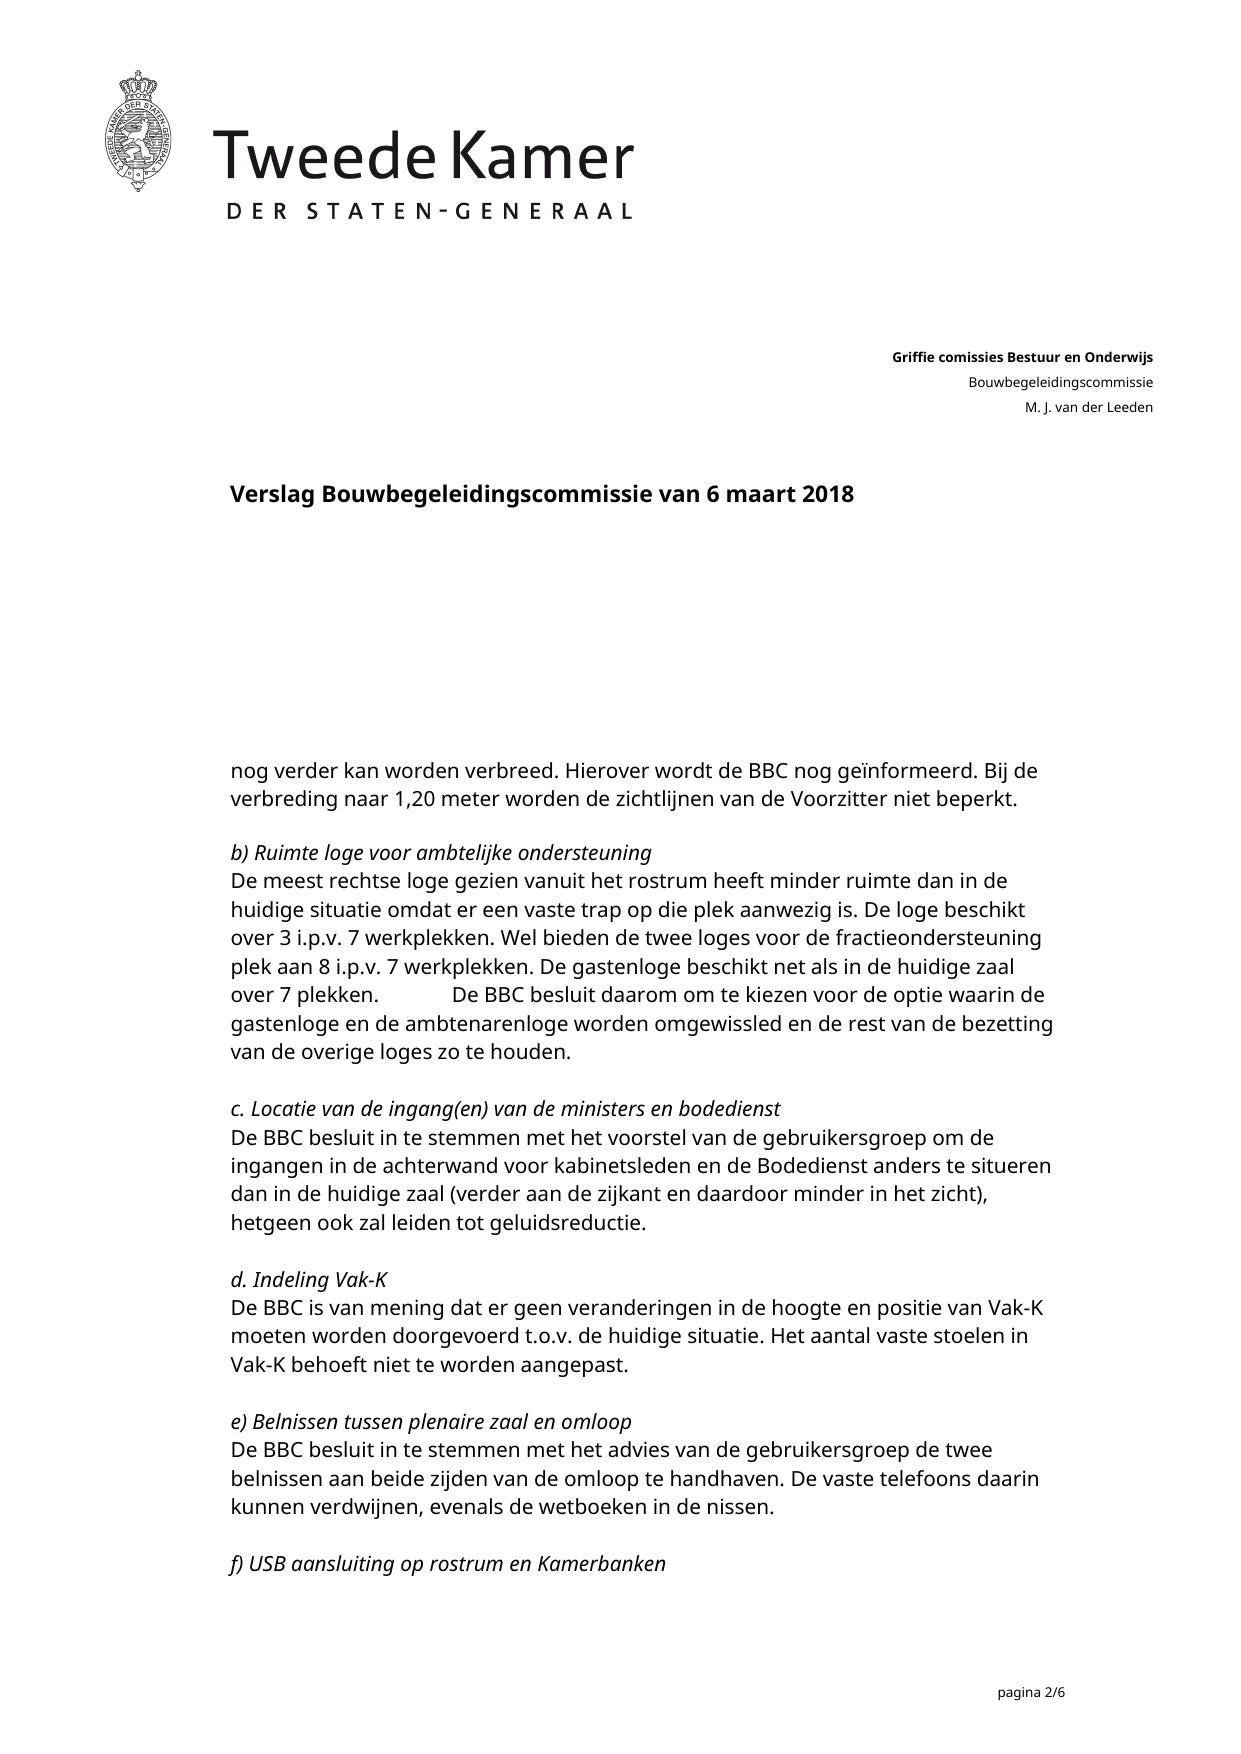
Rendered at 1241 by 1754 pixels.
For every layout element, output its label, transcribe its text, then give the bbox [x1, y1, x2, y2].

text c. Locatie van de ingang(en) van de ministers en bodedienst De BBC besluit in te stemmen met het voorstel van de gebruikersgroep om de ingangen in de achterwand voor kabinetsleden en de Bodedienst anders te situeren dan in de huidige zaal (verder aan de zijkant en daardoor minder in het zicht), hetgeen ook zal leiden tot geluidsreductie. [230, 1066, 1063, 1236]
text e) Belnissen tussen plenaire zaal en omloop De BBC besluit in te stemmen met het advies van de gebruikersgroep de twee belnissen aan beide zijden van de omloop te handhaven. De vaste telefoons daarin kunnen verdwijnen, evenals de wetboeken in de nissen. [230, 1378, 1063, 1521]
picture [177, 61, 681, 265]
text f) USB aansluiting op rostrum en Kamerbanken [230, 1549, 1063, 1578]
text In de tijdelijke vergaderzaal is de ruimte aan weerszijden van het rostrum beperkter dan in de huidige situatie. Omdat de doorgangen intensief gebruikt worden tijdens piekmomenten besluit de BBC in te stemmen met het advies van de gebruikersgroep de doorgang te verbreden van 1 meter naar 1,20m, tenzij er een haalbare oplossing wordt bedacht (zoals aanpassing zetelverdeling in Vak-K), waardoor de doorgang nog verder kan worden verbreed. Hierover wordt de BBC nog geïnformeerd. Bij de verbreding naar 1,20 meter worden de zichtlijnen van de Voorzitter niet beperkt. [230, 756, 1063, 838]
text d. Indeling Vak-K De BBC is van mening dat er geen veranderingen in de hoogte en positie van Vak-K moeten worden doorgevoerd t.o.v. de huidige situatie. Het aantal vaste stoelen in Vak-K behoeft niet te worden aangepast. [230, 1236, 1063, 1378]
text b) Ruimte loge voor ambtelijke ondersteuning De meest rechtse loge gezien vanuit het rostrum heeft minder ruimte dan in de huidige situatie omdat er een vaste trap op die plek aanwezig is. De loge beschikt over 3 i.p.v. 7 werkplekken. Wel bieden de twee loges voor de fractieondersteuning plek aan 8 i.p.v. 7 werkplekken. De gastenloge beschikt net als in de huidige zaal over 7 plekken. De BBC besluit daarom om te kiezen voor de optie waarin de gastenloge en de ambtenarenloge worden omgewissled en de rest van de bezetting van de overige loges zo te houden. [230, 838, 1063, 1066]
picture [102, 61, 174, 203]
